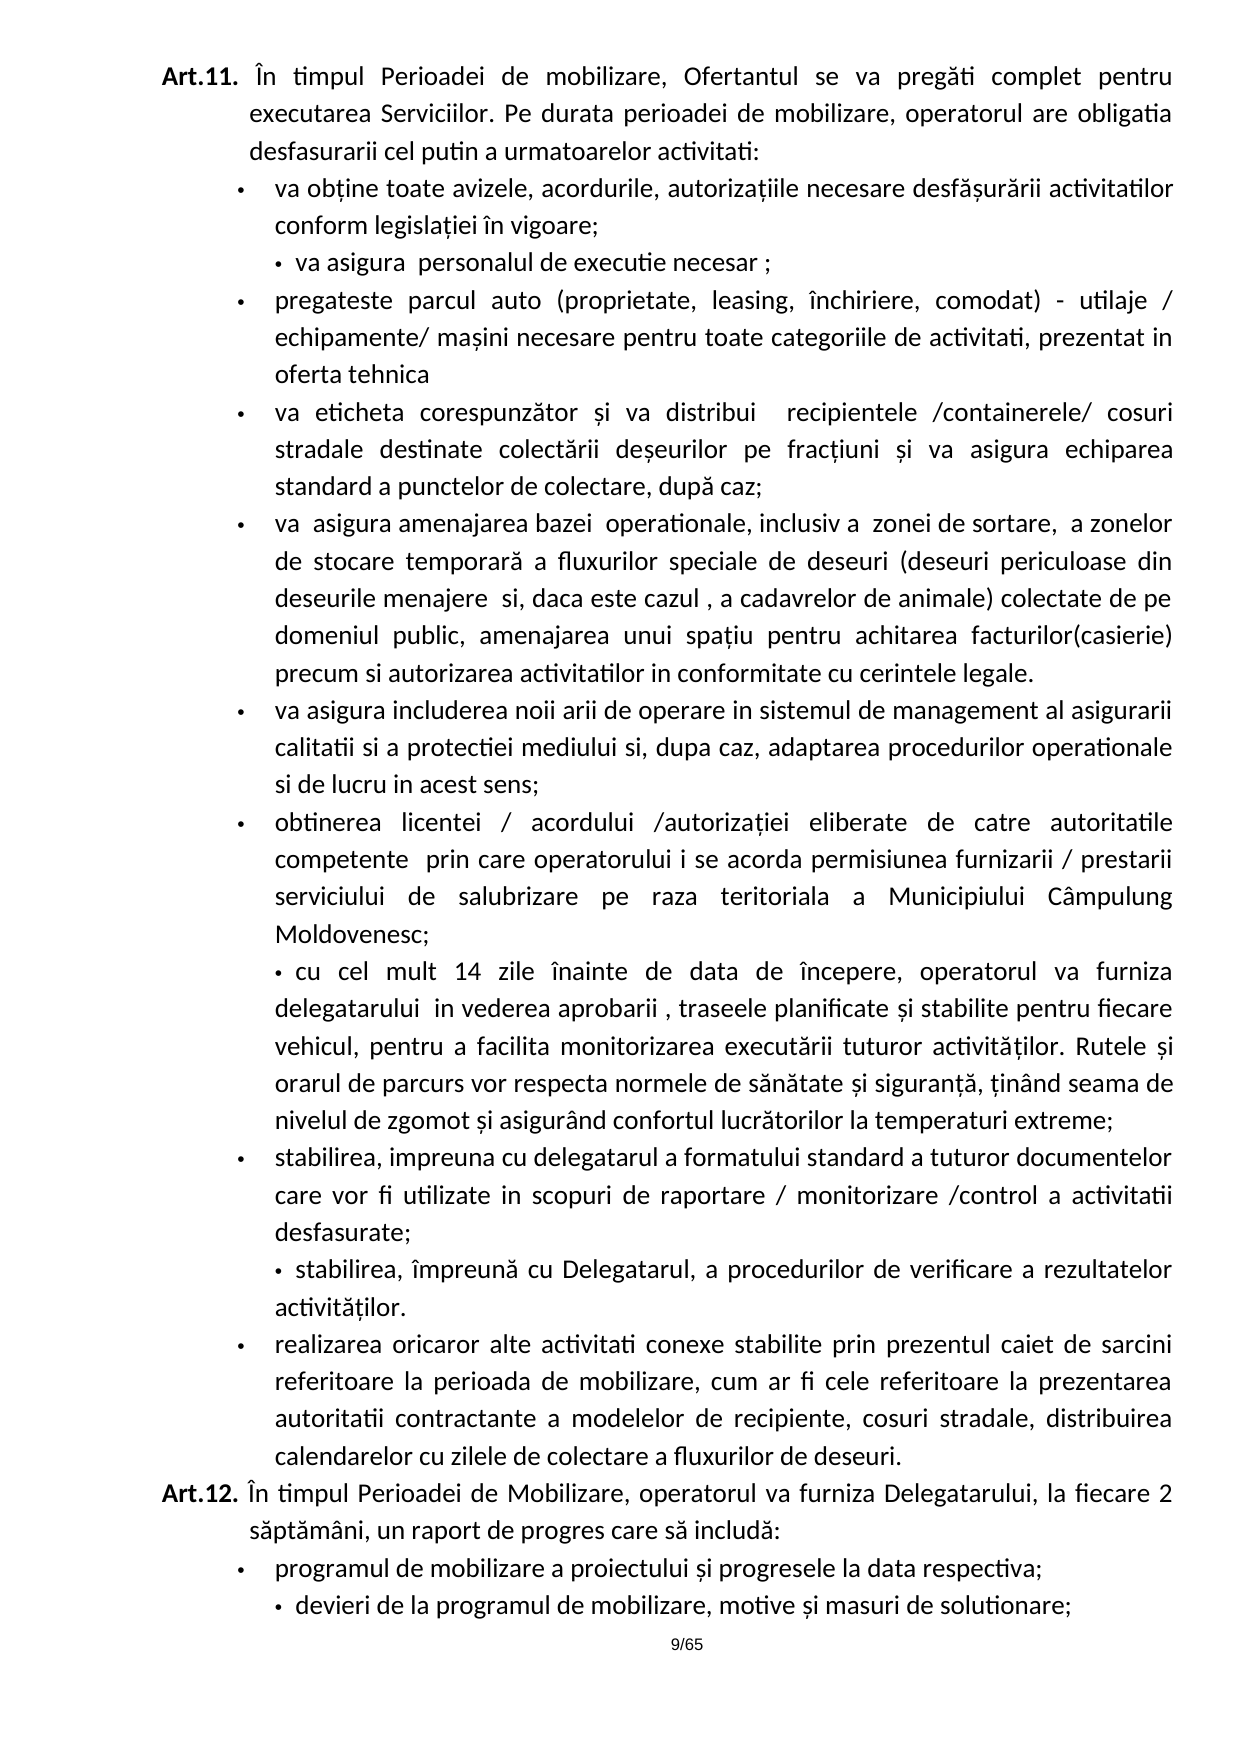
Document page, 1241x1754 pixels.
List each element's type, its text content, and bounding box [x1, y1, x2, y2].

list devieri de la programul de mobilizare, motive și masuri de solutionare; [274, 1588, 1174, 1621]
list obtinerea licentei / acordului /autorizației eliberate de catre autoritatile competente prin care operatorului i se acorda permisiunea furnizarii / prestarii serviciului de salubrizare pe raza teritoriala a Municipiului Câmpulung Moldovenesc; [237, 805, 1174, 950]
list va asigura personalul de executie necesar ; [274, 246, 1174, 278]
list va eticheta corespunzător și va distribui recipientele /containerele/ cosuri stradale destinate colectării deșeurilor pe fracțiuni și va asigura echiparea standard a punctelor de colectare, după caz; [237, 395, 1174, 502]
list va obține toate avizele, acordurile, autorizațiile necesare desfășurării activitatilor conform legislației în vigoare; [237, 171, 1174, 241]
list cu cel mult 14 zile înainte de data de începere, operatorul va furniza delegatarului in vederea aprobarii , traseele planificate și stabilite pentru fiecare vehicul, pentru a facilita monitorizarea executării tuturor activităților. Rutele și orarul de parcurs vor respecta normele de sănătate și siguranță, ținând seama de nivelul de zgomot și asigurând confortul lucrătorilor la temperaturi extreme; [274, 954, 1174, 1136]
list va asigura amenajarea bazei operationale, inclusiv a zonei de sortare, a zonelor de stocare temporară a fluxurilor speciale de deseuri (deseuri periculoase din deseurile menajere si, daca este cazul , a cadavrelor de animale) colectate de pe domeniul public, amenajarea unui spațiu pentru achitarea facturilor(casierie) precum si autorizarea activitatilor in conformitate cu cerintele legale. [237, 507, 1174, 689]
list programul de mobilizare a proiectului și progresele la data respectiva; [237, 1551, 1174, 1584]
list stabilirea, impreuna cu delegatarul a formatului standard a tuturor documentelor care vor fi utilizate in scopuri de raportare / monitorizare /control a activitatii desfasurate; [237, 1141, 1174, 1248]
list va asigura includerea noii arii de operare in sistemul de management al asigurarii calitatii si a protectiei mediului si, dupa caz, adaptarea procedurilor operationale si de lucru in acest sens; [237, 693, 1174, 801]
list pregateste parcul auto (proprietate, leasing, închiriere, comodat) - utilaje / echipamente/ mașini necesare pentru toate categoriile de activitati, prezentat in oferta tehnica [237, 283, 1174, 390]
list stabilirea, împreună cu Delegatarul, a procedurilor de verificare a rezultatelor activităților. [274, 1252, 1174, 1323]
text Art.11. În timpul Perioadei de mobilizare, Ofertantul se va pregăti complet pentru executarea Serviciilor. Pe durata perioadei de mobilizare, operatorul are obligatia desfasurarii cel putin a urmatoarelor activitati: [162, 59, 1174, 167]
list realizarea oricaror alte activitati conexe stabilite prin prezentul caiet de sarcini referitoare la perioada de mobilizare, cum ar fi cele referitoare la prezentarea autoritatii contractante a modelelor de recipiente, cosuri stradale, distribuirea calendarelor cu zilele de colectare a fluxurilor de deseuri. [237, 1327, 1174, 1472]
text Art.12. În timpul Perioadei de Mobilizare, operatorul va furniza Delegatarului, la fiecare 2 săptămâni, un raport de progres care să includă: [162, 1476, 1174, 1546]
